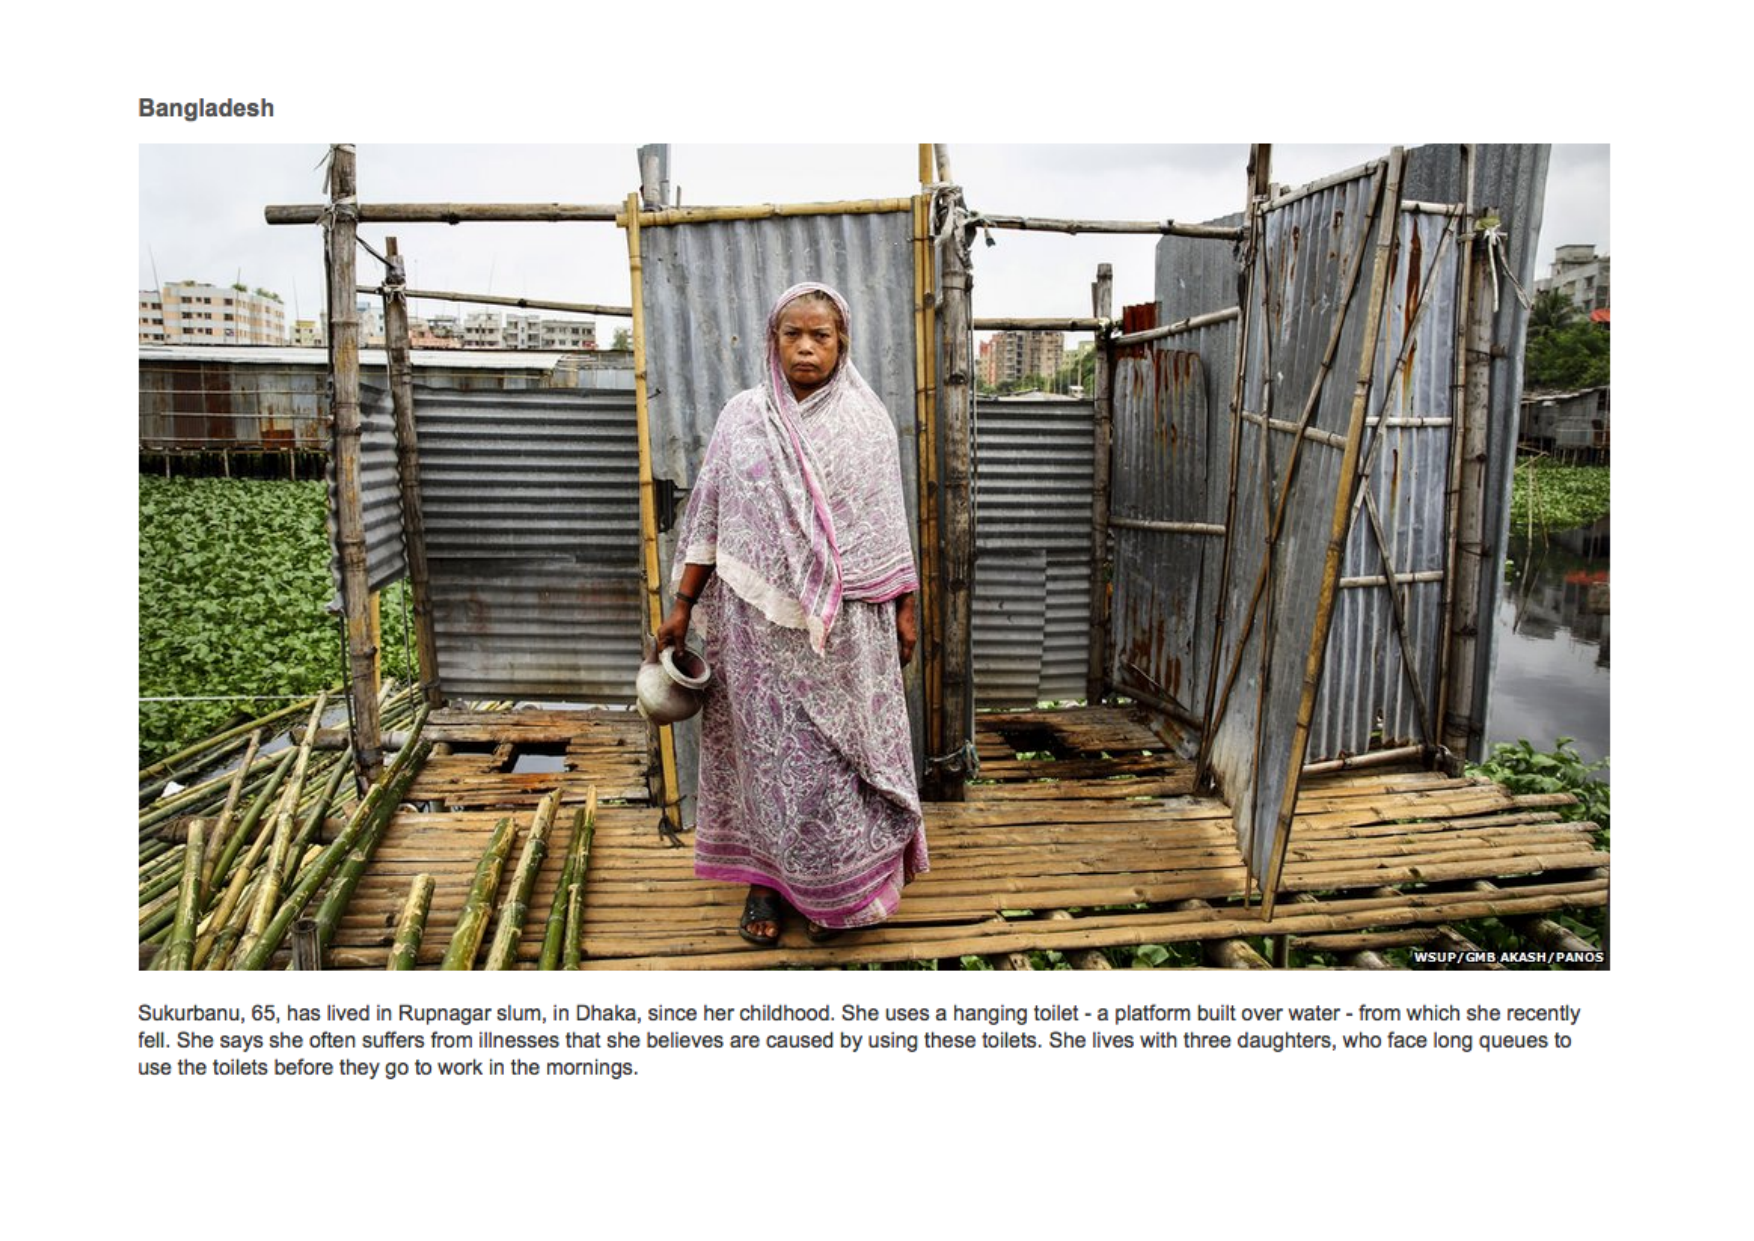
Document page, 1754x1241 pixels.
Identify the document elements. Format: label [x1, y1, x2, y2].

picture [112, 88, 1642, 1099]
